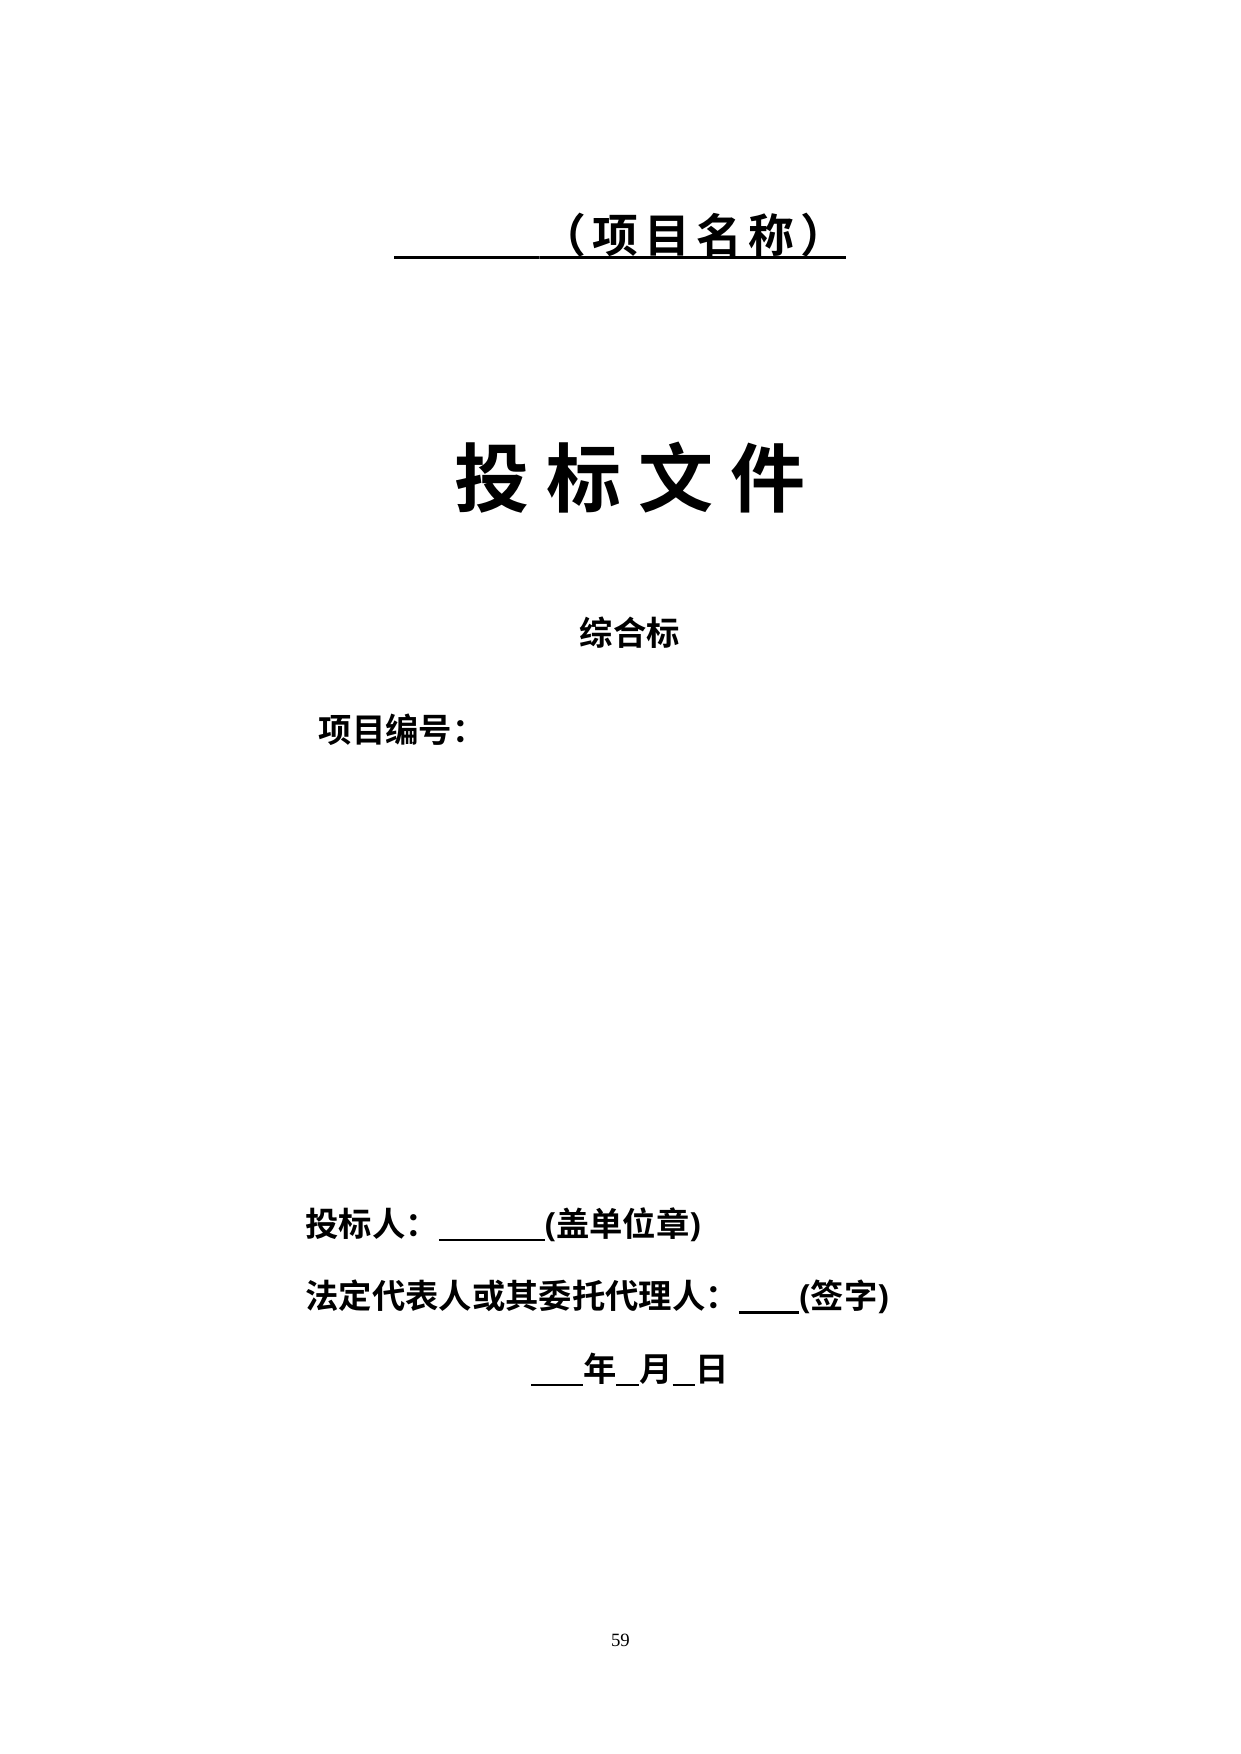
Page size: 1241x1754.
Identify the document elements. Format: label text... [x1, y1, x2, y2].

text 法定代表人或其委托代理人： (签字) [206, 1270, 1053, 1318]
text 项目编号： [206, 704, 1053, 752]
text 投 标 文 件 [206, 419, 1053, 528]
text 年 月 日 [206, 1343, 1053, 1391]
text 综合标 [206, 607, 1053, 655]
text （项目名称） [187, 199, 1053, 266]
text 投标人： (盖单位章) [206, 1197, 1053, 1246]
